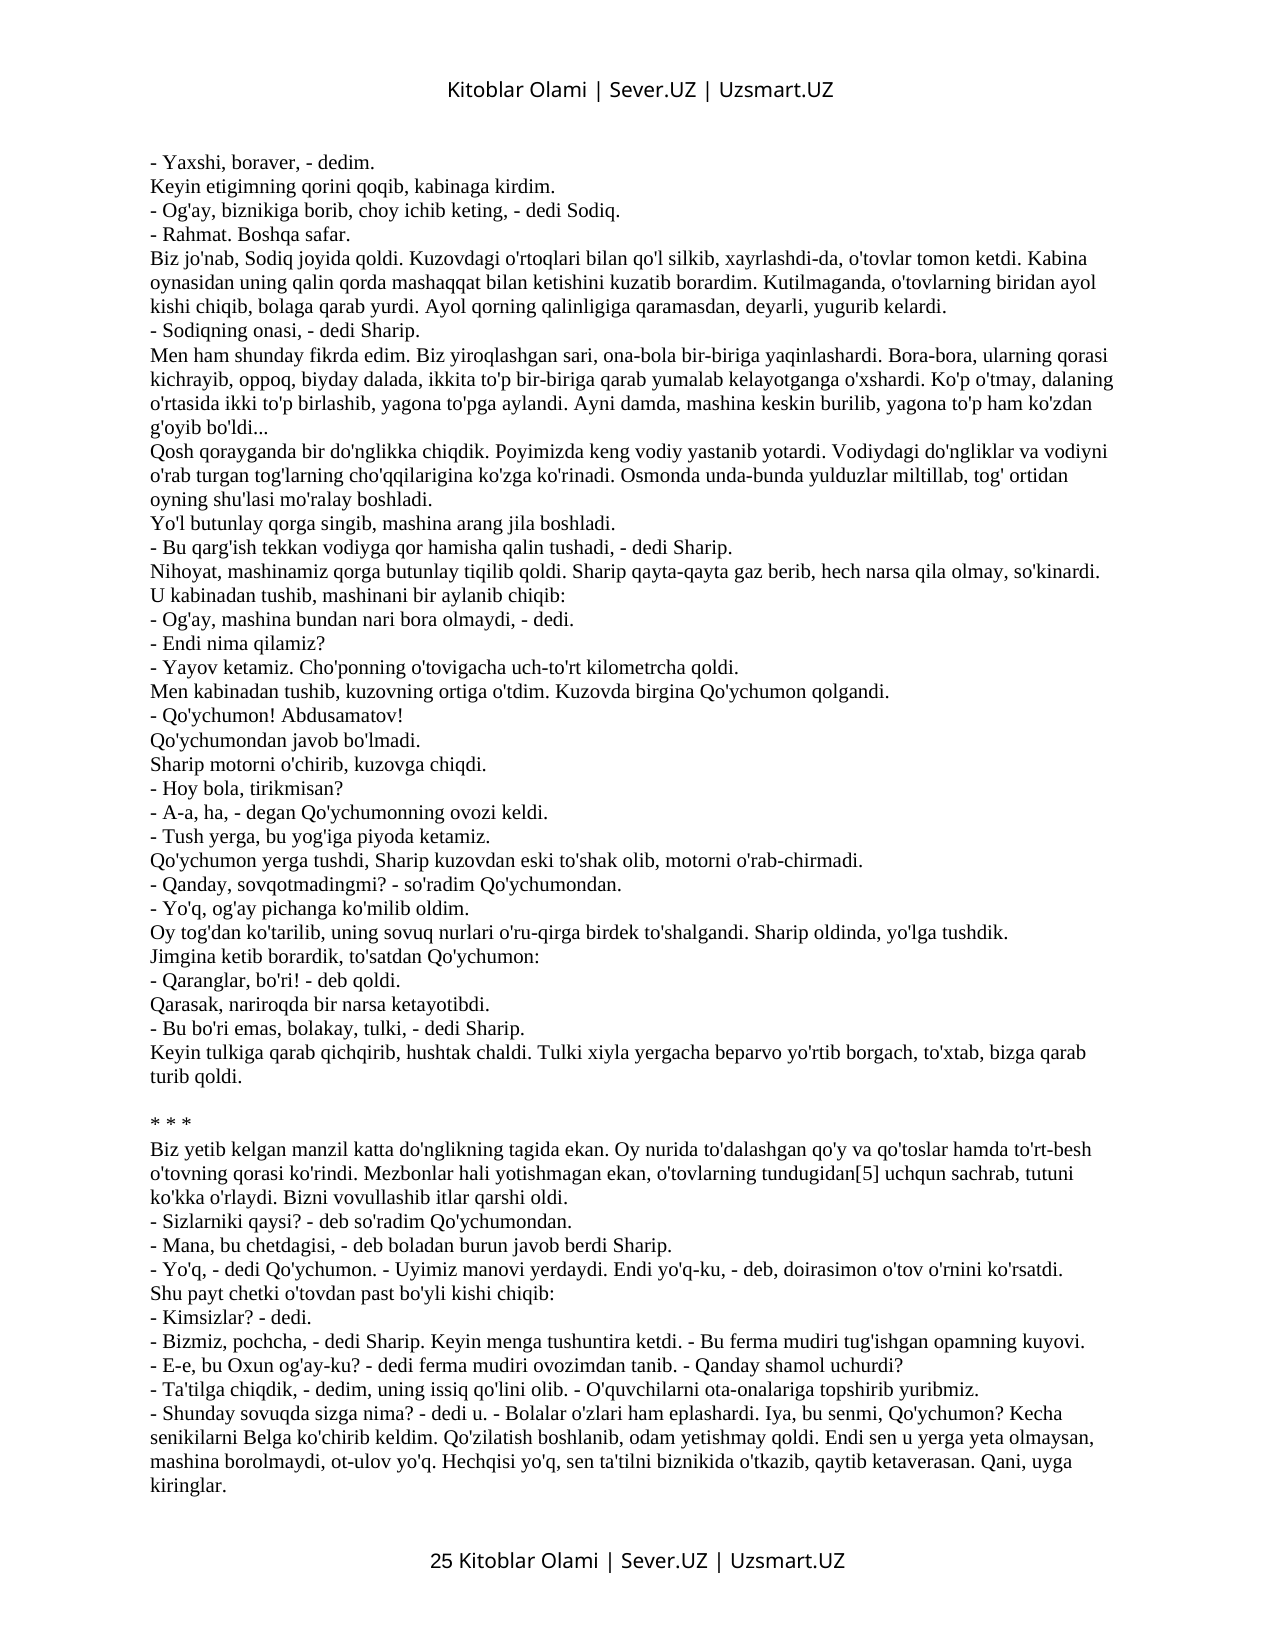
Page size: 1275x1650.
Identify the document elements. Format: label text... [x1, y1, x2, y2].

text Men ham shunday fikrda edim. Biz yiroqlashgan sari, ona-bola bir-biriga yaqinlashardi. Bora-bora, ularning qorasi kichrayib, oppoq, biyday dalada, ikkita to'p bir-biriga qarab yumalab kelayotganga o'xshardi. Ko'p o'tmay, dalaning o'rtasida ikki to'p birlashib, yagona to'pga aylandi. Ayni damda, mashina keskin burilib, yagona to'p ham ko'zdan g'oyib bo'ldi... [150, 342, 1125, 439]
text Qarasak, nariroqda bir narsa ketayotibdi. [150, 992, 1125, 1016]
text - Qo'ychumon! Abdusamatov! [150, 703, 1125, 727]
text - Tush yerga, bu yog'iga piyoda ketamiz. [150, 824, 1125, 848]
text Qo'ychumon yerga tushdi, Sharip kuzovdan eski to'shak olib, motorni o'rab-chirmadi. [150, 848, 1125, 872]
text Oy tog'dan ko'tarilib, uning sovuq nurlari o'ru-qirga birdek to'shalgandi. Sharip oldinda, yo'lga tushdik. [150, 920, 1125, 944]
text - Sizlarniki qaysi? - deb so'radim Qo'ychumondan. [150, 1209, 1125, 1233]
text - Endi nima qilamiz? [150, 631, 1125, 655]
text Qosh qorayganda bir do'nglikka chiqdik. Poyimizda keng vodiy yastanib yotardi. Vodiydagi do'ngliklar va vodiyni o'rab turgan tog'larning cho'qqilarigina ko'zga ko'rinadi. Osmonda unda-bunda yulduzlar miltillab, tog' ortidan oyning shu'lasi mo'ralay boshladi. [150, 439, 1125, 511]
text Biz jo'nab, Sodiq joyida qoldi. Kuzovdagi o'rtoqlari bilan qo'l silkib, xayrlashdi-da, o'tovlar tomon ketdi. Kabina oynasidan uning qalin qorda mashaqqat bilan ketishini kuzatib borardim. Kutilmaganda, o'tovlarning biridan ayol kishi chiqib, bolaga qarab yurdi. Ayol qorning qalinligiga qaramasdan, deyarli, yugurib kelardi. [150, 246, 1125, 318]
text - Sodiqning onasi, - dedi Sharip. [150, 318, 1125, 342]
text - Rahmat. Boshqa safar. [150, 222, 1125, 246]
text - Ta'tilga chiqdik, - dedim, uning issiq qo'lini olib. - O'quvchilarni ota-onalariga topshirib yuribmiz. [150, 1377, 1125, 1401]
text - Yo'q, og'ay pichanga ko'milib oldim. [150, 896, 1125, 920]
text - Bu bo'ri emas, bolakay, tulki, - dedi Sharip. [150, 1016, 1125, 1040]
text - Yayov ketamiz. Cho'ponning o'tovigacha uch-to'rt kilometrcha qoldi. [150, 655, 1125, 679]
text - Qaranglar, bo'ri! - deb qoldi. [150, 968, 1125, 992]
text Yo'l butunlay qorga singib, mashina arang jila boshladi. [150, 511, 1125, 535]
text - E-e, bu Oxun og'ay-ku? - dedi ferma mudiri ovozimdan tanib. - Qanday shamol uchurdi? [150, 1353, 1125, 1377]
text Jimgina ketib borardik, to'satdan Qo'ychumon: [150, 944, 1125, 968]
text - Yo'q, - dedi Qo'ychumon. - Uyimiz manovi yerdaydi. Endi yo'q-ku, - deb, doirasimon o'tov o'rnini ko'rsatdi. [150, 1257, 1125, 1281]
text * * * [150, 1112, 1125, 1136]
text - Og'ay, biznikiga borib, choy ichib keting, - dedi Sodiq. [150, 198, 1125, 222]
text - Og'ay, mashina bundan nari bora olmaydi, - dedi. [150, 607, 1125, 631]
text U kabinadan tushib, mashinani bir aylanib chiqib: [150, 583, 1125, 607]
text - Shunday sovuqda sizga nima? - dedi u. - Bolalar o'zlari ham eplashardi. Iya, bu senmi, Qo'ychumon? Kecha senikilarni Belga ko'chirib keldim. Qo'zilatish boshlanib, odam yetishmay qoldi. Endi sen u yerga yeta olmaysan, mashina borolmaydi, ot-ulov yo'q. Hechqisi yo'q, sen ta'tilni biznikida o'tkazib, qaytib ketaverasan. Qani, uyga kiringlar. [150, 1401, 1125, 1497]
text - Bu qarg'ish tekkan vodiyga qor hamisha qalin tushadi, - dedi Sharip. [150, 535, 1125, 559]
text Shu payt chetki o'tovdan past bo'yli kishi chiqib: [150, 1281, 1125, 1305]
text - A-a, ha, - degan Qo'ychumonning ovozi keldi. [150, 800, 1125, 824]
text Keyin tulkiga qarab qichqirib, hushtak chaldi. Tulki xiyla yergacha beparvo yo'rtib borgach, to'xtab, bizga qarab turib qoldi. [150, 1040, 1125, 1088]
text - Kimsizlar? - dedi. [150, 1305, 1125, 1329]
text - Mana, bu chetdagisi, - deb boladan burun javob berdi Sharip. [150, 1233, 1125, 1257]
text Men kabinadan tushib, kuzovning ortiga o'tdim. Kuzovda birgina Qo'ychumon qolgandi. [150, 679, 1125, 703]
text Biz yetib kelgan manzil katta do'nglikning tagida ekan. Oy nurida to'dalashgan qo'y va qo'toslar hamda to'rt-besh o'tovning qorasi ko'rindi. Mezbonlar hali yotishmagan ekan, o'tovlarning tundugidan[5] uchqun sachrab, tutuni ko'kka o'rlaydi. Bizni vovullashib itlar qarshi oldi. [150, 1136, 1125, 1209]
text - Bizmiz, pochcha, - dedi Sharip. Keyin menga tushuntira ketdi. - Bu ferma mudiri tug'ishgan opamning kuyovi. [150, 1329, 1125, 1353]
text - Yaxshi, boraver, - dedim. [150, 150, 1125, 174]
text - Qanday, sovqotmadingmi? - so'radim Qo'ychumondan. [150, 872, 1125, 896]
text Qo'ychumondan javob bo'lmadi. [150, 727, 1125, 752]
text Keyin etigimning qorini qoqib, kabinaga kirdim. [150, 174, 1125, 198]
text Sharip motorni o'chirib, kuzovga chiqdi. [150, 752, 1125, 776]
text - Hoy bola, tirikmisan? [150, 776, 1125, 800]
text Nihoyat, mashinamiz qorga butunlay tiqilib qoldi. Sharip qayta-qayta gaz berib, hech narsa qila olmay, so'kinardi. [150, 559, 1125, 583]
